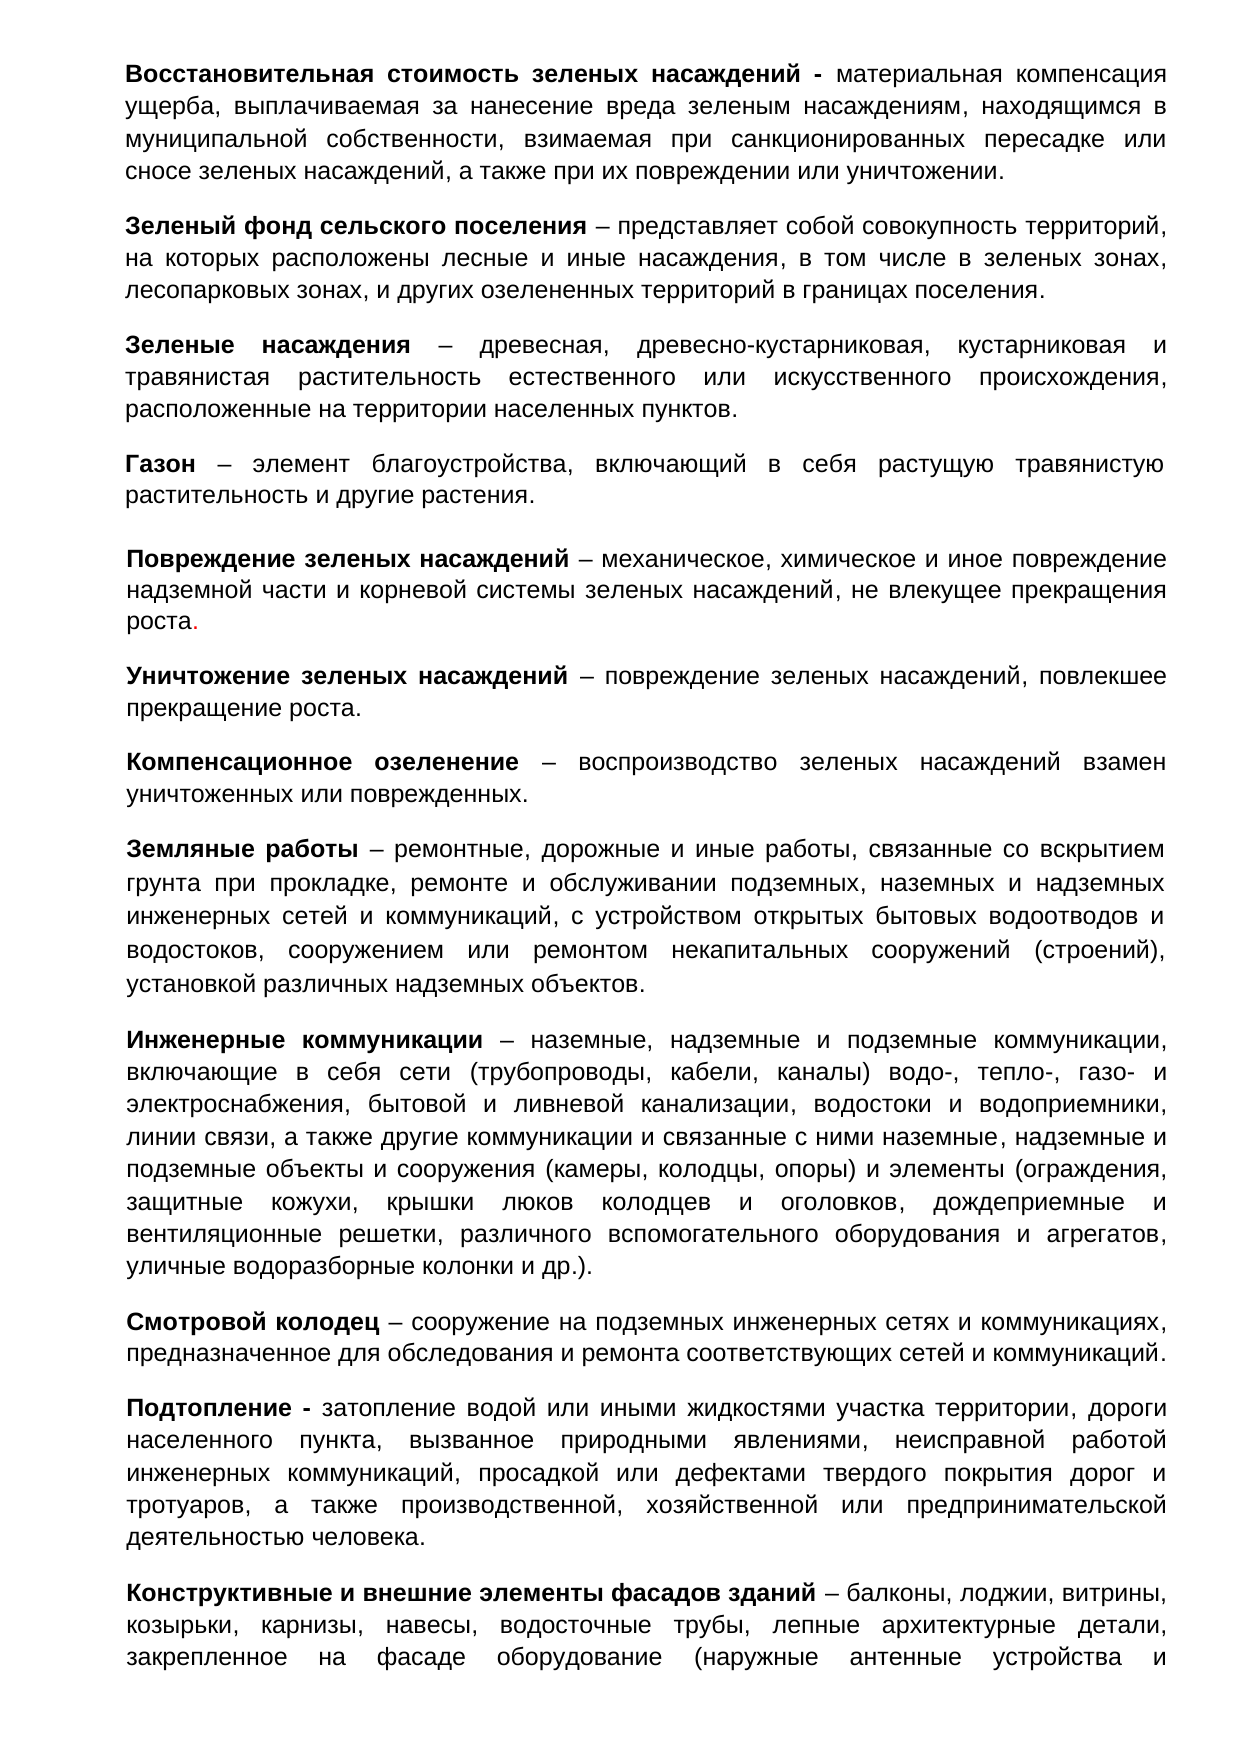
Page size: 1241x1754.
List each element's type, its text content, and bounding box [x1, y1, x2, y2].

text Земляные работы – ремонтные, дорожные и иные работы, связанные со вскрытием грунта при прокладке, ремонте и обслуживании подземных, наземных и надземных инженерных сетей и коммуникаций, с устройством открытых бытовых водоотводов и водостоков, сооружением или ремонтом некапитальных сооружений (строений), установкой различных надземных объектов. [126, 834, 1165, 998]
text Подтопление - затопление водой или иными жидкостями участка территории, дороги населенного пункта, вызванное природными явлениями, неисправной работой инженерных коммуникаций, просадкой или дефектами твердого покрытия дорог и тротуаров, а также производственной, хозяйственной или предпринимательской деятельностью человека. [126, 1393, 1167, 1551]
text Уничтожение зеленых насаждений – повреждение зеленых насаждений, повлекшее прекращение роста. [126, 661, 1167, 721]
text Зеленые насаждения – древесная, древесно-кустарниковая, кустарниковая и травянистая растительность естественного или искусственного происхождения, расположенные на территории населенных пунктов. [125, 330, 1167, 423]
text Зеленый фонд сельского поселения – представляет собой совокупность территорий, на которых расположены лесные и иные насаждения, в том числе в зеленых зонах, лесопарковых зонах, и других озелененных территорий в границах поселения. [125, 211, 1167, 303]
text Смотровой колодец – сооружение на подземных инженерных сетях и коммуникациях, предназначенное для обследования и ремонта соответствующих сетей и коммуникаций. [126, 1307, 1167, 1367]
text Восстановительная стоимость зеленых насаждений - материальная компенсация ущерба, выплачиваемая за нанесение вреда зеленым насаждениям, находящимся в муниципальной собственности, взимаемая при санкционированных пересадке или сносе зеленых насаждений, а также при их повреждении или уничтожении. [125, 59, 1167, 184]
text Газон – элемент благоустройства, включающий в себя растущую травянистую растительность и другие растения. [125, 449, 1165, 509]
text Повреждение зеленых насаждений – механическое, химическое и иное повреждение надземной части и корневой системы зеленых насаждений, не влекущее прекращения роста. [126, 543, 1167, 635]
text Компенсационное озеленение – воспроизводство зеленых насаждений взамен уничтоженных или поврежденных. [126, 747, 1167, 808]
text Инженерные коммуникации – наземные, надземные и подземные коммуникации, включающие в себя сети (трубопроводы, кабели, каналы) водо-, тепло-, газо- и электроснабжения, бытовой и ливневой канализации, водостоки и водоприемники, линии связи, а также другие коммуникации и связанные с ними наземные, надземные и подземные объекты и сооружения (камеры, колодцы, опоры) и элементы (ограждения, защитные кожухи, крышки люков колодцев и оголовков, дождеприемные и вентиляционные решетки, различного вспомогательного оборудования и агрегатов, уличные водоразборные колонки и др.). [126, 1024, 1167, 1280]
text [126, 1577, 1167, 1671]
